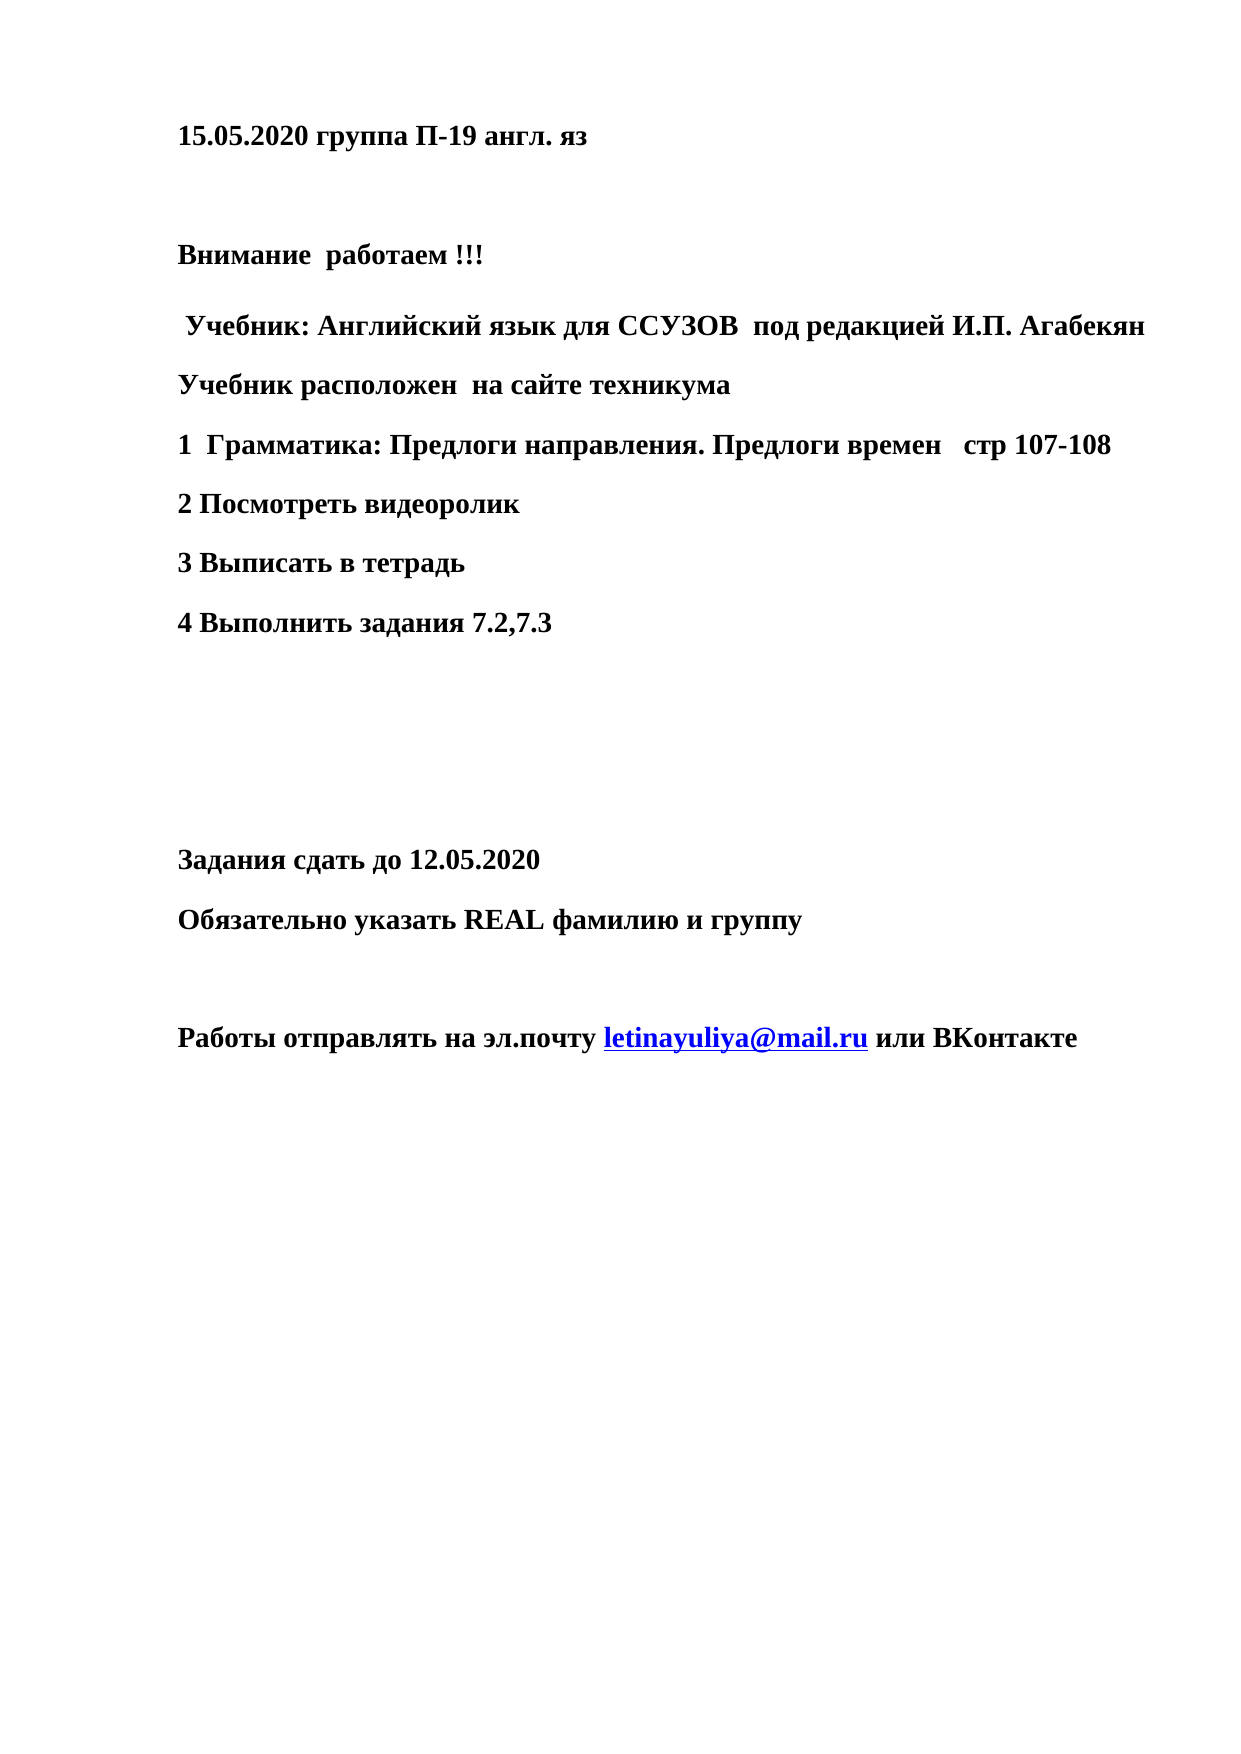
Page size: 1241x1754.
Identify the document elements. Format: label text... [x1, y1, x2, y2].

text 3 Выписать в тетрадь [177, 546, 1152, 579]
text Внимание работаем !!! [177, 237, 1152, 270]
text 15.05.2020 группа П-19 англ. яз [177, 118, 1152, 152]
text 4 Выполнить задания 7.2,7.3 [177, 605, 1152, 638]
text 2 Посмотреть видеоролик [177, 486, 1152, 520]
text 1 Грамматика: Предлоги направления. Предлоги времен стр 107-108 [177, 427, 1152, 460]
text Работы отправлять на эл.почту letinayuliya@mail.ru или ВКонтакте [177, 1021, 1152, 1054]
text Обязательно указать REAL фамилию и группу [177, 902, 1152, 935]
text Учебник расположен на сайте техникума [177, 367, 1152, 401]
text Учебник: Английский язык для ССУЗОВ под редакцией И.П. Агабекян [177, 308, 1152, 342]
text Задания сдать до 12.05.2020 [177, 842, 1152, 876]
